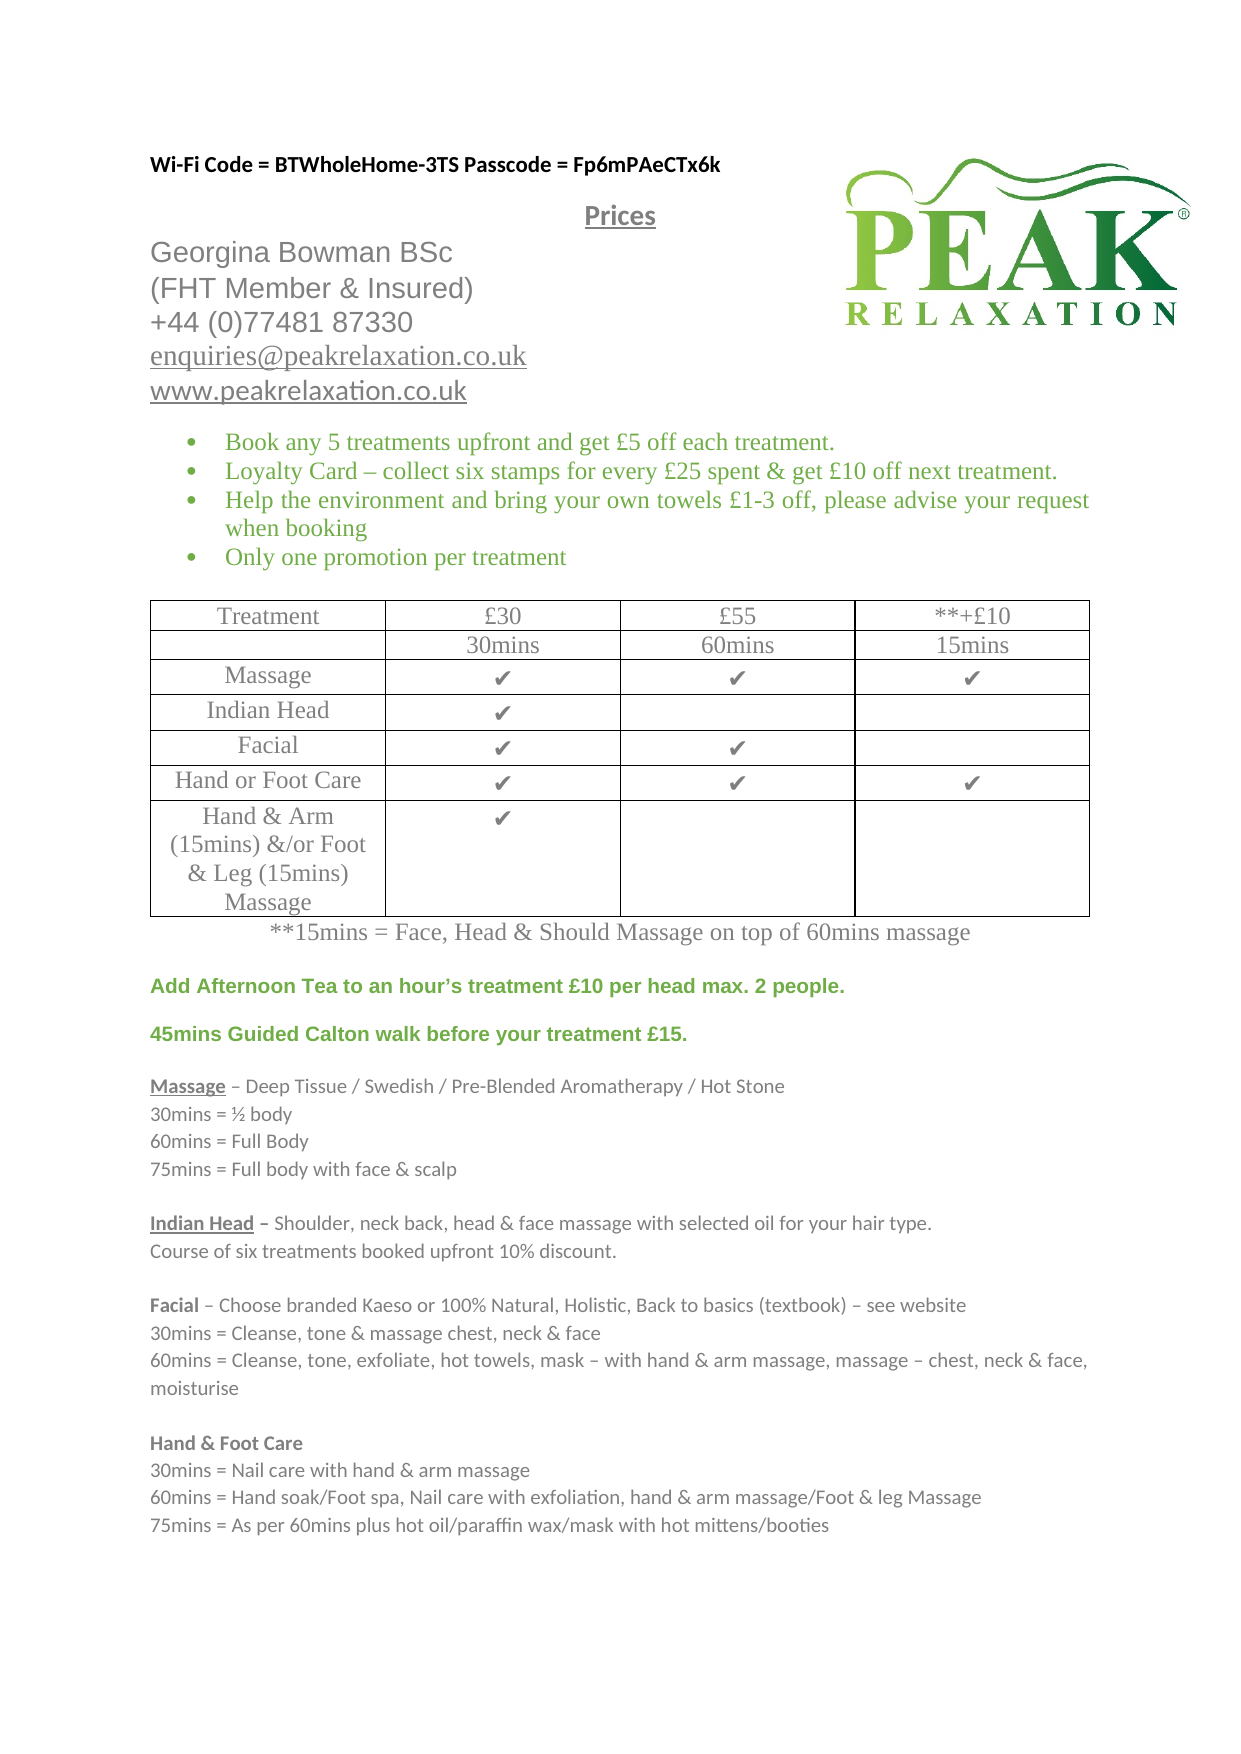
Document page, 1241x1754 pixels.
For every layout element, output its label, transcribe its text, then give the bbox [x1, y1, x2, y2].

table_cell Facial [151, 731, 385, 764]
text Indian Head – Shoulder, neck back, head & face massage with selected oil for your hair type. [150, 1211, 1090, 1236]
text Add Afternoon Tea to an hour’s treatment £10 per head max. 2 people. [150, 974, 1090, 998]
table_cell Massage [151, 660, 385, 694]
table_header Treatment [151, 601, 385, 629]
table_cell 30mins [386, 631, 620, 659]
table_cell ✔ [386, 660, 620, 694]
table_cell ✔ [386, 801, 620, 916]
text 75mins = Full body with face & scalp [150, 1156, 1090, 1181]
table_header £55 [621, 601, 854, 629]
text +44 (0)77481 87330 [150, 305, 826, 338]
picture [826, 50, 1211, 434]
text Prices [150, 197, 826, 232]
text Facial – Choose branded Kaeso or 100% Natural, Holistic, Back to basics (textbook) – see website [150, 1293, 1090, 1318]
text **15mins = Face, Head & Should Massage on top of 60mins massage [150, 917, 1090, 946]
text www.peakrelaxation.co.uk [150, 372, 826, 408]
table_header **+£10 [856, 601, 1089, 629]
table_cell [621, 801, 854, 916]
text Wi-Fi Code = BTWholeHome-3TS Passcode = Fp6mPAeCTx6k [150, 150, 826, 178]
list Loyalty Card – collect six stamps for every £25 spent & get £10 off next treatment. [187, 456, 1090, 485]
text 60mins = Cleanse, tone, exfoliate, hot towels, mask – with hand & arm massage, massage – chest, neck & face, moisturise [150, 1347, 1090, 1400]
text Course of six treatments booked upfront 10% discount. [150, 1238, 1090, 1263]
table_cell [621, 695, 854, 729]
text enquiries@peakrelaxation.co.uk [150, 338, 826, 372]
table_cell [151, 631, 385, 659]
list Help the environment and bring your own towels £1-3 off, please advise your request when booking [187, 485, 1090, 542]
table_cell ✔ [386, 731, 620, 764]
table_cell ✔ [621, 731, 854, 764]
table_cell Indian Head [151, 695, 385, 729]
text 30mins = ½ body [150, 1101, 1090, 1126]
text 60mins = Hand soak/Foot spa, Nail care with exfoliation, hand & arm massage/Foot & leg Massage [150, 1484, 1090, 1510]
text Georgina Bowman BSc [150, 235, 826, 269]
text 60mins = Full Body [150, 1128, 1090, 1154]
table_cell Hand & Arm (15mins) &/or Foot & Leg (15mins) Massage [151, 801, 385, 916]
table_cell [856, 801, 1089, 916]
table_cell ✔ [856, 766, 1089, 800]
table_cell ✔ [386, 766, 620, 800]
table_cell 60mins [621, 631, 854, 659]
table_cell ✔ [621, 766, 854, 800]
table_cell [856, 731, 1089, 764]
table_cell Hand or Foot Care [151, 766, 385, 800]
list Book any 5 treatments upfront and get £5 off each treatment. [187, 427, 1090, 456]
table_cell 15mins [856, 631, 1089, 659]
table_cell ✔ [386, 695, 620, 729]
table_cell ✔ [621, 660, 854, 694]
text 75mins = As per 60mins plus hot oil/paraffin wax/mask with hot mittens/booties [150, 1512, 1090, 1537]
text Hand & Foot Care [150, 1430, 1090, 1455]
text Massage – Deep Tissue / Swedish / Pre-Blended Aromatherapy / Hot Stone [150, 1073, 1090, 1099]
table_cell [856, 695, 1089, 729]
text 45mins Guided Calton walk before your treatment £15. [150, 1022, 1090, 1046]
list Only one promotion per treatment [187, 542, 1090, 571]
table_cell ✔ [856, 660, 1089, 694]
table_header £30 [386, 601, 620, 629]
text 30mins = Nail care with hand & arm massage [150, 1457, 1090, 1482]
text 30mins = Cleanse, tone & massage chest, neck & face [150, 1320, 1090, 1346]
text (FHT Member & Insured) [150, 271, 826, 305]
